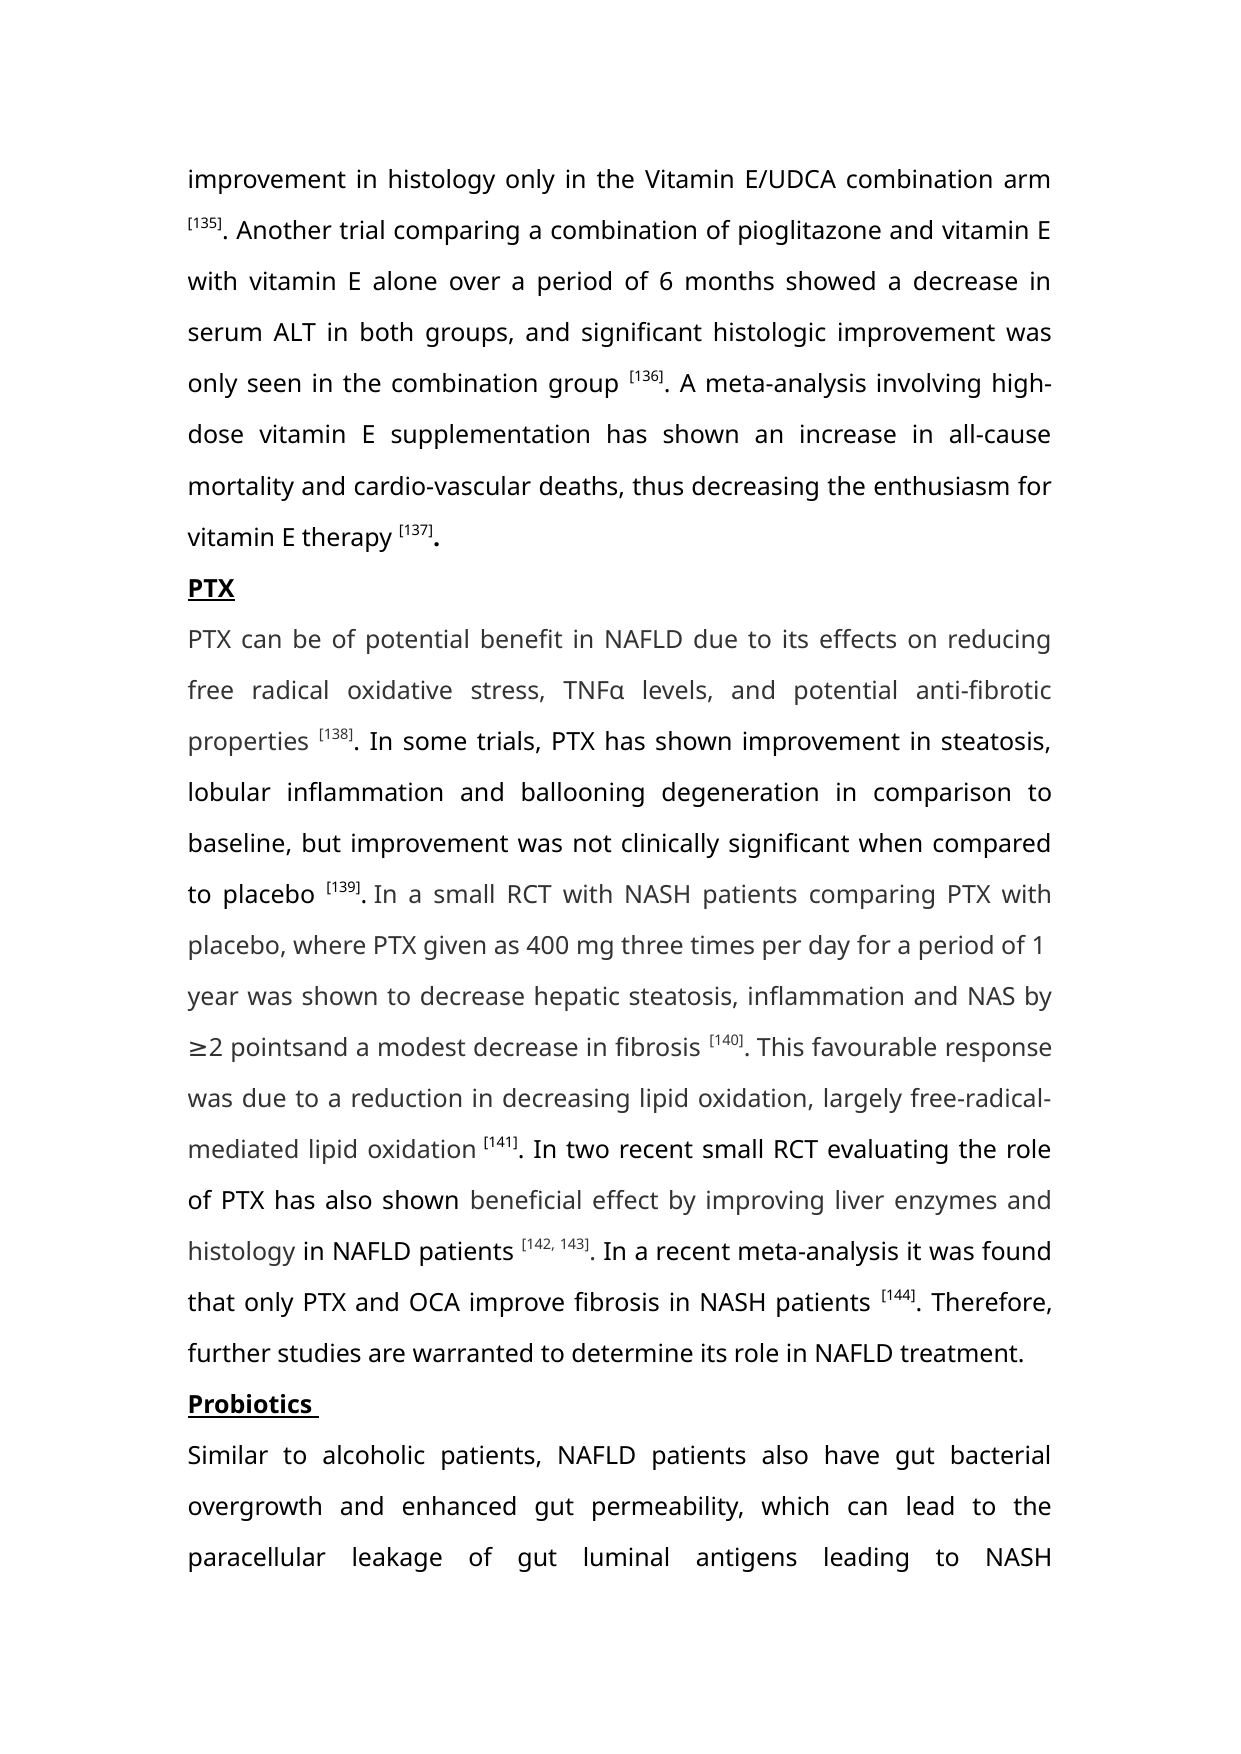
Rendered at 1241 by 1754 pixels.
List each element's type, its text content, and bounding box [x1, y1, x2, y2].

text PTX can be of potential benefit in NAFLD due to its effects on reducing free radical oxidative stress, TNFα levels, and potential anti-fibrotic properties [138]. In some trials, PTX has shown improvement in steatosis, lobular inflammation and ballooning degeneration in comparison to baseline, but improvement was not clinically significant when compared to placebo [139]. In a small RCT with NASH patients comparing PTX with placebo, where PTX given as 400 mg three times per day for a period of 1 year was shown to decrease hepatic steatosis, inflammation and NAS by ≥2 pointsand a modest decrease in fibrosis [140]. This favourable response was due to a reduction in decreasing lipid oxidation, largely free-radical-mediated lipid oxidation [141]. In two recent small RCT evaluating the role of PTX has also shown beneficial effect by improving liver enzymes and histology in NAFLD patients [142, 143]. In a recent meta-analysis it was found that only PTX and OCA improve fibrosis in NASH patients [144]. Therefore, further studies are warranted to determine its role in NAFLD treatment. [187, 621, 1053, 1370]
text PTX [187, 570, 1053, 604]
text Probiotics [187, 1387, 1053, 1421]
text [187, 162, 1053, 553]
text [187, 1438, 1053, 1574]
